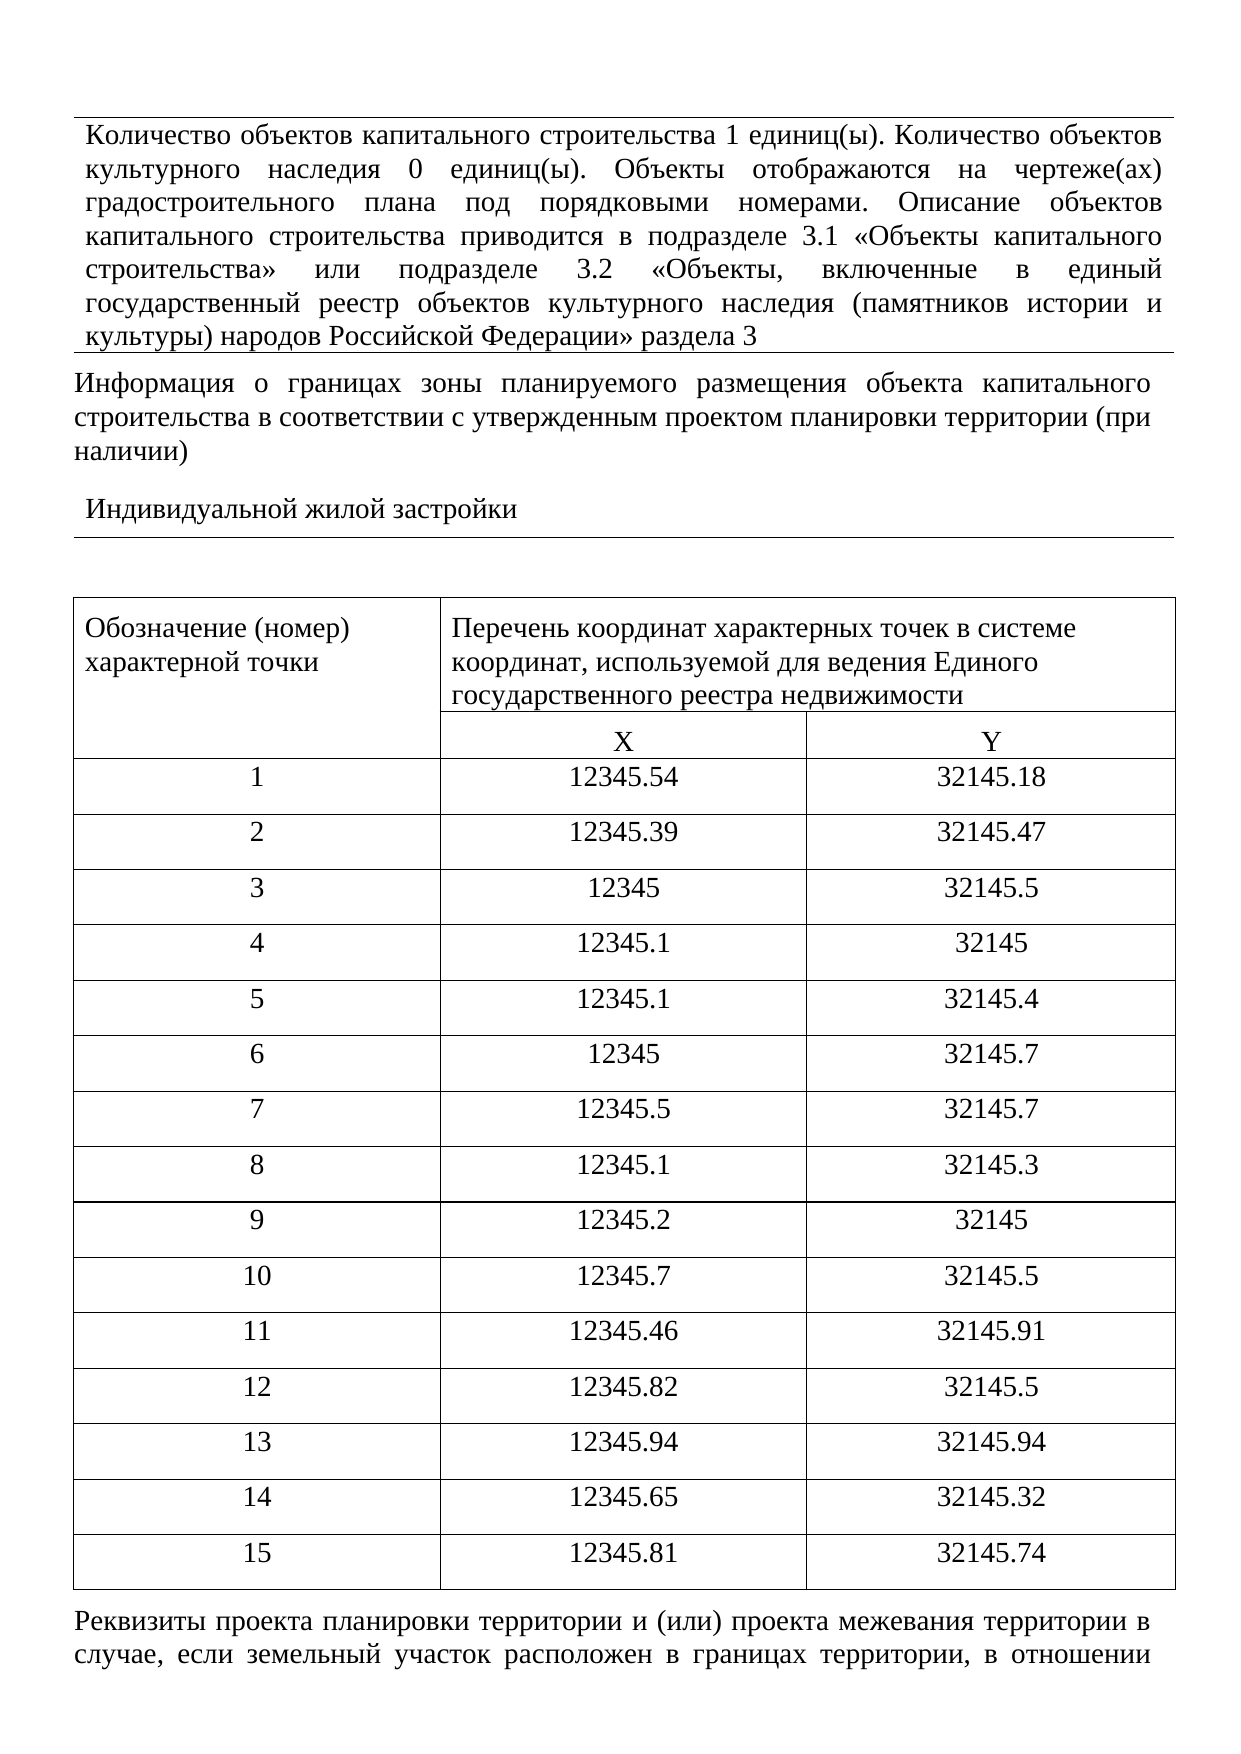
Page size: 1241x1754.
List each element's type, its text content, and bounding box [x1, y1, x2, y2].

table_cell 32145.5 [807, 1369, 1175, 1423]
table_cell 6 [74, 1036, 440, 1091]
table_cell 32145.18 [807, 759, 1175, 813]
table_cell 32145 [807, 1203, 1175, 1257]
table_cell 12345.46 [441, 1313, 806, 1368]
table_cell 12345 [441, 870, 806, 924]
table_cell Y [807, 712, 1175, 758]
table_cell 12345.1 [441, 981, 806, 1035]
table_cell 15 [74, 1535, 440, 1589]
text Информация о границах зоны планируемого размещения объекта капитального строительства в соответствии с утвержденным проектом планировки территории (при наличии) [74, 366, 1152, 466]
table_cell 32145.94 [807, 1424, 1175, 1478]
table_cell 1 [74, 759, 440, 813]
table_cell 32145.5 [807, 1258, 1175, 1312]
table_cell 9 [74, 1203, 440, 1257]
table_cell 5 [74, 981, 440, 1035]
table_cell 32145.74 [807, 1535, 1175, 1589]
table_cell 32145.47 [807, 815, 1175, 869]
table_cell 7 [74, 1092, 440, 1146]
table_cell 8 [74, 1147, 440, 1201]
table_cell 13 [74, 1424, 440, 1478]
table_cell 4 [74, 925, 440, 980]
table_cell 12 [74, 1369, 440, 1423]
table_cell X [441, 712, 806, 758]
table_header Индивидуальной жилой застройки [74, 479, 1174, 537]
table_header Перечень координат характерных точек в системе координат, используемой для ведения Единого государственного реестра недвижимости [441, 598, 1175, 711]
table_cell 12345.54 [441, 759, 806, 813]
table_cell 12345.2 [441, 1203, 806, 1257]
table_cell 12345.39 [441, 815, 806, 869]
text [74, 1603, 1152, 1670]
table_cell 12345 [441, 1036, 806, 1091]
table_cell 32145.5 [807, 870, 1175, 924]
table_cell 32145.3 [807, 1147, 1175, 1201]
table_cell 32145.91 [807, 1313, 1175, 1368]
table_cell 12345.65 [441, 1480, 806, 1534]
table_cell 14 [74, 1480, 440, 1534]
table_cell 12345.5 [441, 1092, 806, 1146]
table_cell 12345.94 [441, 1424, 806, 1478]
table_cell 32145.32 [807, 1480, 1175, 1534]
table_cell 32145.7 [807, 1036, 1175, 1091]
table_cell 32145.7 [807, 1092, 1175, 1146]
table_cell 12345.1 [441, 1147, 806, 1201]
table_cell 32145.4 [807, 981, 1175, 1035]
table_cell 12345.1 [441, 925, 806, 980]
table_cell 10 [74, 1258, 440, 1312]
table_header Обозначение (номер) характерной точки [74, 598, 440, 758]
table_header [74, 118, 1174, 352]
table_cell 2 [74, 815, 440, 869]
table_cell 32145 [807, 925, 1175, 980]
table_cell 12345.81 [441, 1535, 806, 1589]
table_cell 3 [74, 870, 440, 924]
table_cell 12345.82 [441, 1369, 806, 1423]
table_cell 12345.7 [441, 1258, 806, 1312]
table_cell 11 [74, 1313, 440, 1368]
